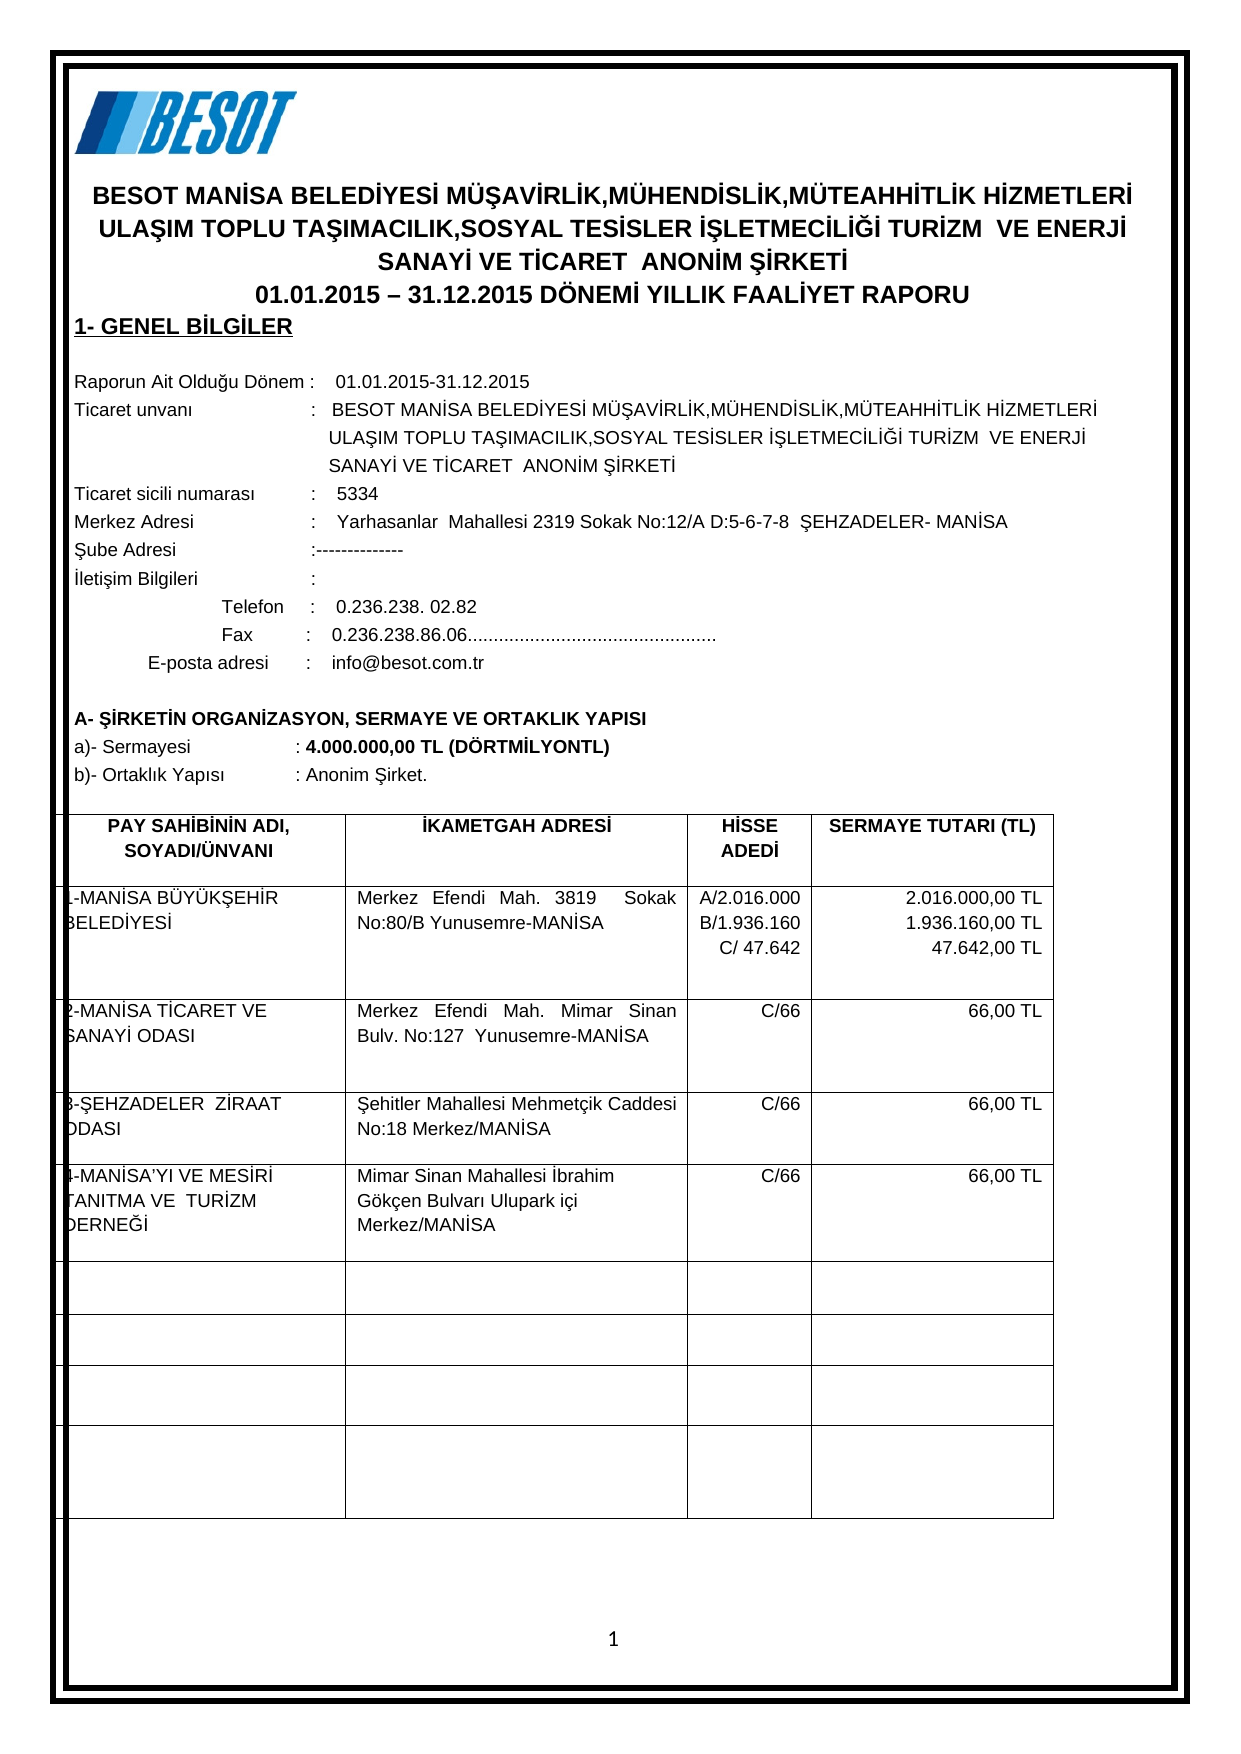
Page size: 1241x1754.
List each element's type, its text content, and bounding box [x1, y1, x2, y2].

table_cell [346, 1366, 687, 1425]
picture [73, 88, 298, 156]
table_cell 66,00 TL [812, 1165, 1053, 1261]
table_cell 2-MANİSA TİCARET VE SANAYİ ODASI [69, 1000, 345, 1092]
text b)- Ortaklık Yapısı : Anonim Şirket. [74, 758, 1152, 786]
text Şube Adresi :-------------- [74, 533, 1152, 561]
table_header HİSSE ADEDİ [688, 815, 811, 886]
text E-posta adresi : info@besot.com.tr [74, 645, 1152, 673]
text a)- Sermayesi : 4.000.000,00 TL (DÖRTMİLYONTL) [74, 729, 1152, 758]
table_cell [812, 1315, 1053, 1365]
text A- ŞİRKETİN ORGANİZASYON, SERMAYE VE ORTAKLIK YAPISI [74, 701, 1152, 729]
table_cell 2.016.000,00 TL 1.936.160,00 TL 47.642,00 TL [812, 887, 1053, 999]
table_cell 66,00 TL [812, 1093, 1053, 1164]
table_cell [812, 1426, 1053, 1518]
table_cell [812, 1262, 1053, 1314]
table_cell Merkez Efendi Mah. 3819 Sokak No:80/B Yunusemre-MANİSA [346, 887, 687, 999]
text Ticaret sicili numarası : 5334 [74, 476, 1152, 504]
table_cell [688, 1315, 811, 1365]
text İletişim Bilgileri : [74, 561, 1152, 589]
text ULAŞIM TOPLU TAŞIMACILIK,SOSYAL TESİSLER İŞLETMECİLİĞİ TURİZM VE ENERJİ [74, 420, 1152, 448]
text Merkez Adresi : Yarhasanlar Mahallesi 2319 Sokak No:12/A D:5-6-7-8 ŞEHZADELER- MANİSA [74, 504, 1152, 533]
table_cell [56, 1315, 63, 1365]
table_cell [69, 1366, 345, 1425]
table_cell C/66 [688, 1093, 811, 1164]
table_cell [69, 1426, 345, 1518]
table_cell [56, 1366, 63, 1425]
table_cell [346, 1315, 687, 1365]
text Ticaret unvanı : BESOT MANİSA BELEDİYESİ MÜŞAVİRLİK,MÜHENDİSLİK,MÜTEAHHİTLİK HİZMETLERİ [74, 392, 1152, 420]
text BESOT MANİSA BELEDİYESİ MÜŞAVİRLİK,MÜHENDİSLİK,MÜTEAHHİTLİK HİZMETLERİ ULAŞIM TOPLU TAŞIMACILIK,SOSYAL TESİSLER İŞLETMECİLİĞİ TURİZM VE ENERJİ SANAYİ VE TİCARET ANONİM ŞİRKETİ [74, 181, 1152, 276]
table_cell [688, 1262, 811, 1314]
table_cell Mimar Sinan Mahallesi İbrahim Gökçen Bulvarı Ulupark içi Merkez/MANİSA [346, 1165, 687, 1261]
table_cell [688, 1366, 811, 1425]
table_cell [688, 1426, 811, 1518]
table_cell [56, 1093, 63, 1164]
text Fax : 0.236.238.86.06................................................ [148, 617, 1152, 645]
table_cell 1-MANİSA BÜYÜKŞEHİR BELEDİYESİ [69, 887, 345, 999]
table_cell [346, 1262, 687, 1314]
text SANAYİ VE TİCARET ANONİM ŞİRKETİ [74, 448, 1152, 476]
table_cell 4-MANİSA’YI VE MESİRİ TANITMA VE TURİZM DERNEĞİ [69, 1165, 345, 1261]
table_cell [812, 1366, 1053, 1425]
table_cell Merkez Efendi Mah. Mimar Sinan Bulv. No:127 Yunusemre-MANİSA [346, 1000, 687, 1092]
table_header İKAMETGAH ADRESİ [346, 815, 687, 886]
text 01.01.2015 – 31.12.2015 DÖNEMİ YILLIK FAALİYET RAPORU [74, 280, 1152, 308]
table_cell [56, 1262, 63, 1314]
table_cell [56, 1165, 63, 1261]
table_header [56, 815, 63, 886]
table_header SERMAYE TUTARI (TL) [812, 815, 1053, 886]
table_header PAY SAHİBİNİN ADI, SOYADI/ÜNVANI [69, 815, 345, 886]
table_cell 66,00 TL [812, 1000, 1053, 1092]
table_cell Şehitler Mahallesi Mehmetçik Caddesi No:18 Merkez/MANİSA [346, 1093, 687, 1164]
table_cell A/2.016.000 B/1.936.160 C/ 47.642 [688, 887, 811, 999]
table_cell [56, 1426, 63, 1518]
table_cell [69, 1315, 345, 1365]
table_cell [346, 1426, 687, 1518]
table_cell 3-ŞEHZADELER ZİRAAT ODASI [69, 1093, 345, 1164]
table_cell C/66 [688, 1000, 811, 1092]
text Telefon : 0.236.238. 02.82 [148, 589, 1152, 617]
text Raporun Ait Olduğu Dönem : 01.01.2015-31.12.2015 [74, 364, 1152, 392]
table_cell [69, 1262, 345, 1314]
table_cell C/66 [688, 1165, 811, 1261]
text 1- GENEL BİLGİLER [74, 313, 1152, 339]
